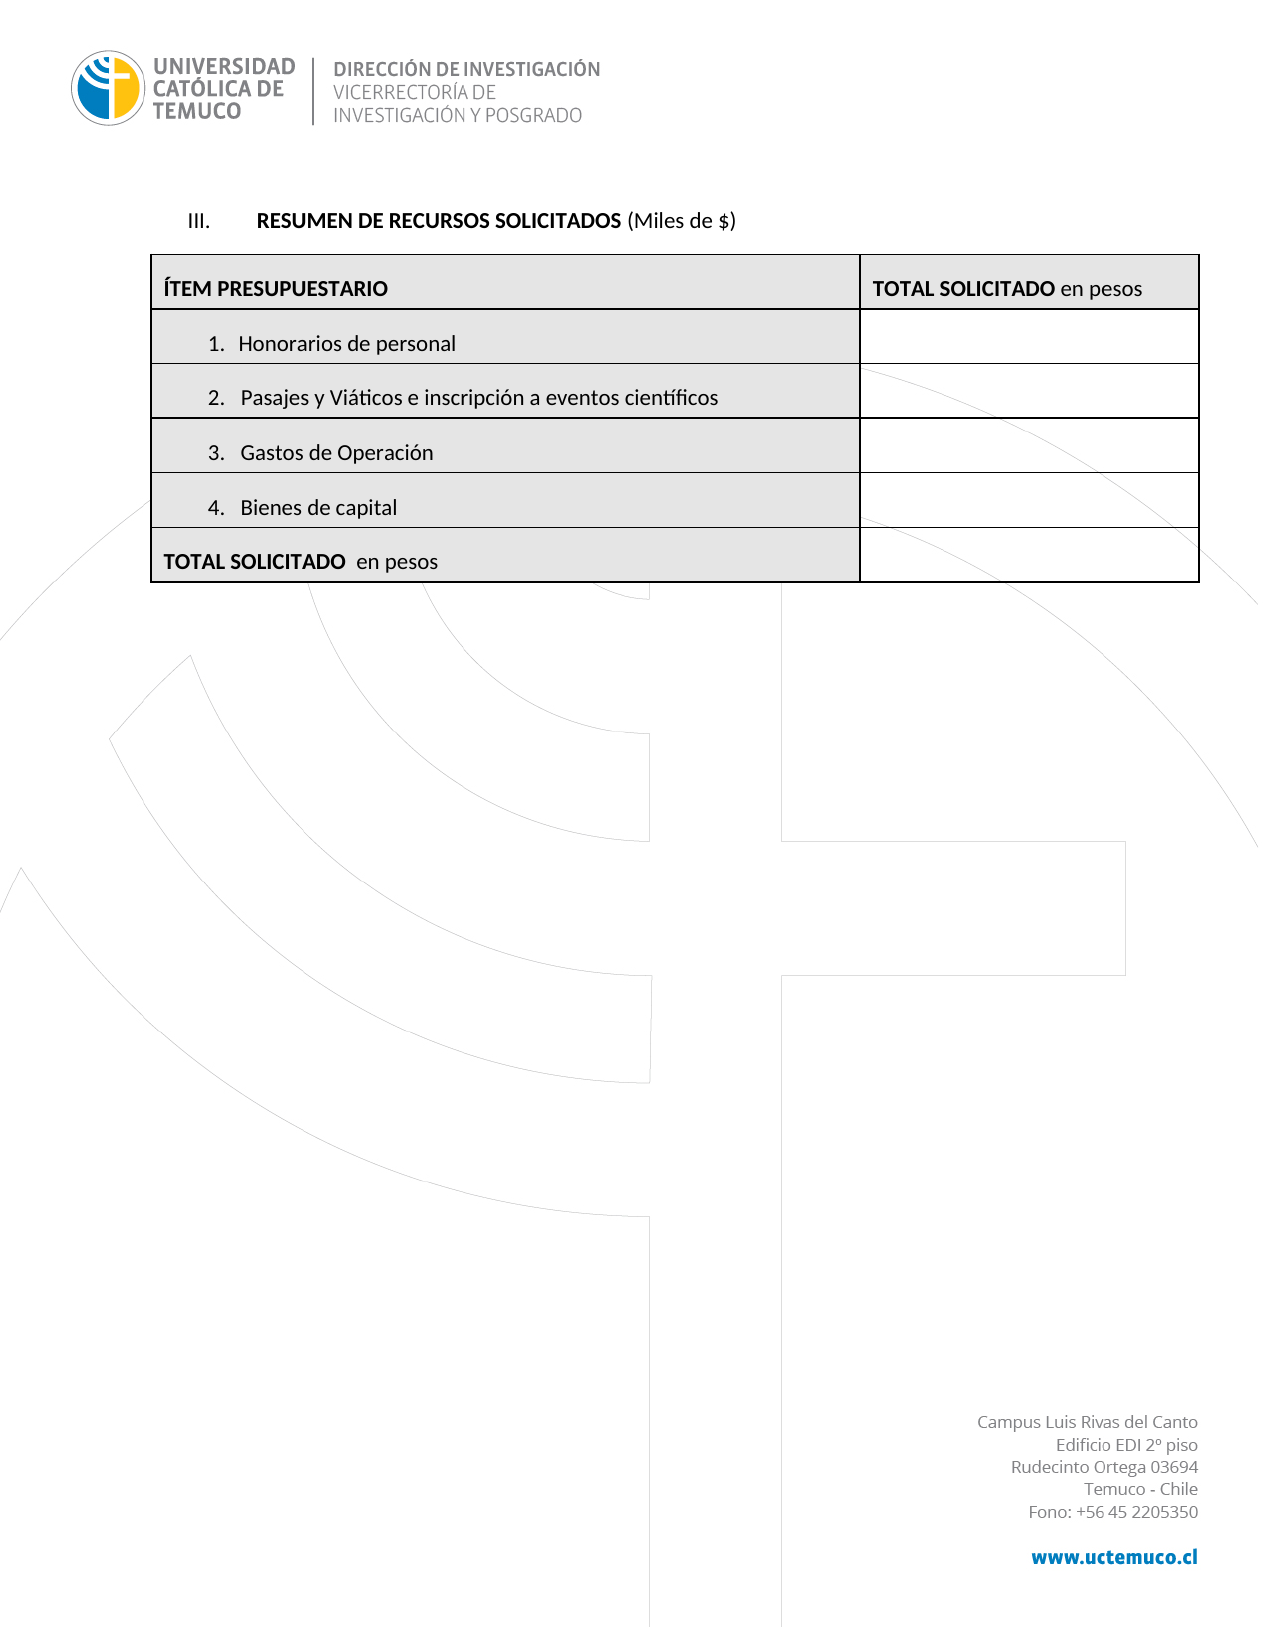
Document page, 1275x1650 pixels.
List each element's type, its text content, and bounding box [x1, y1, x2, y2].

table_cell 2. Pasajes y Viáticos e inscripción a eventos científicos [152, 364, 859, 417]
table_cell TOTAL SOLICITADO en pesos [152, 528, 859, 581]
table_cell [861, 364, 1198, 417]
table_cell [861, 473, 1198, 526]
picture [0, 0, 1263, 1632]
table_cell 4. Bienes de capital [152, 473, 859, 526]
table_cell [861, 419, 1198, 472]
table_cell Honorarios de personal [152, 310, 859, 363]
table_header TOTAL SOLICITADO en pesos [861, 255, 1198, 308]
table_cell [861, 528, 1198, 581]
table_header ÍTEM PRESUPUESTARIO [152, 255, 859, 308]
table_cell 3. Gastos de Operación [152, 419, 859, 472]
table_cell [861, 310, 1198, 363]
list RESUMEN DE RECURSOS SOLICITADOS (Miles de $) [187, 206, 1125, 234]
